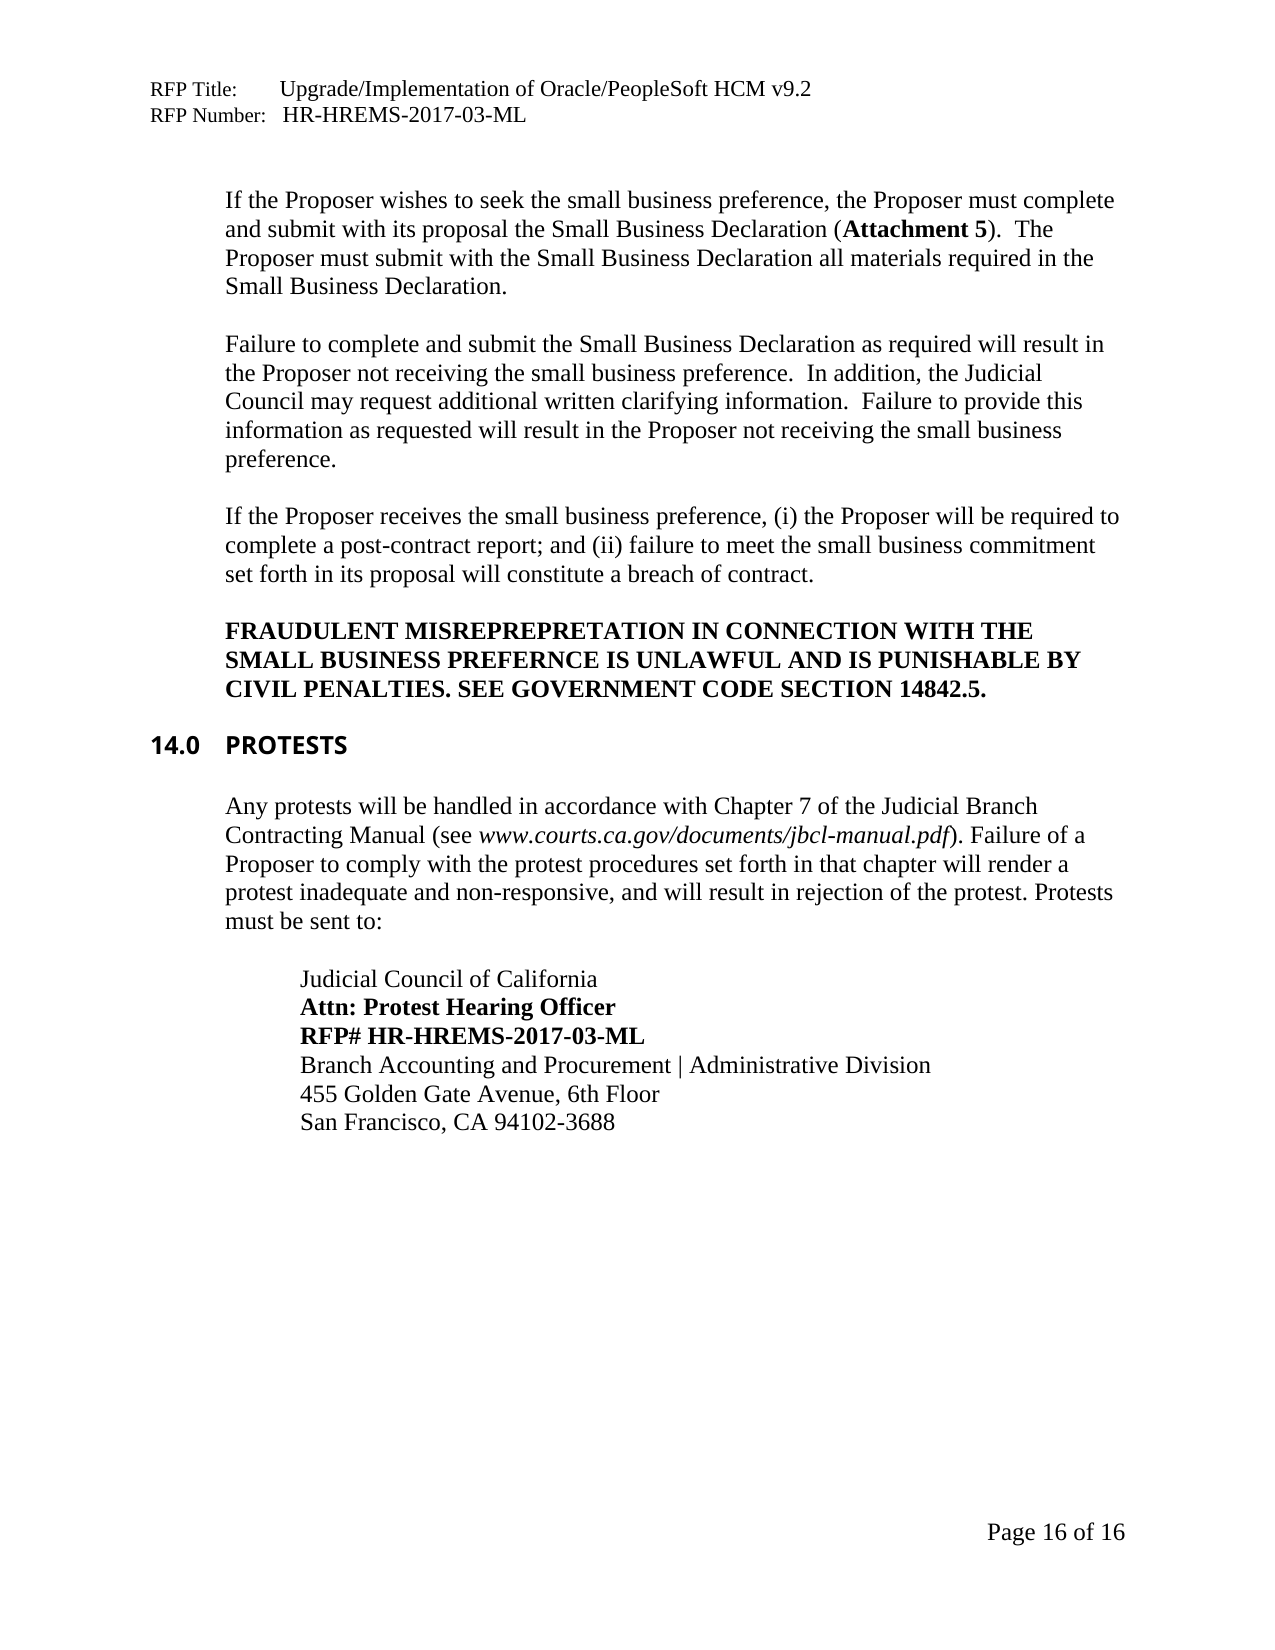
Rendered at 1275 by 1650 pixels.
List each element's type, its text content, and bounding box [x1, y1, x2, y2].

text RFP# HR-HREMS-2017-03-ML [300, 1021, 1125, 1050]
text Attn: Protest Hearing Officer [300, 992, 1125, 1021]
text Any protests will be handled in accordance with Chapter 7 of the Judicial Branch Contracting Manual (see www.courts.ca.gov/documents/jbcl-manual.pdf). Failure of a Proposer to comply with the protest procedures set forth in that chapter will render a protest inadequate and non-responsive, and will result in rejection of the protest. Protests must be sent to: [225, 791, 1125, 935]
text Branch Accounting and Procurement | Administrative Division [300, 1050, 1125, 1079]
text San Francisco, CA 94102-3688 [300, 1107, 1125, 1136]
text Judicial Council of California [300, 964, 1125, 992]
text Failure to complete and submit the Small Business Declaration as required will result in the Proposer not receiving the small business preference. In addition, the Judicial Council may request additional written clarifying information. Failure to provide this information as requested will result in the Proposer not receiving the small business preference. [225, 329, 1125, 473]
text If the Proposer receives the small business preference, (i) the Proposer will be required to complete a post-contract report; and (ii) failure to meet the small business commitment set forth in its proposal will constitute a breach of contract. [225, 501, 1125, 588]
text 455 Golden Gate Avenue, 6th Floor [300, 1079, 1125, 1107]
list 14.0 PROTESTs [150, 728, 1125, 762]
text FRAUDULENT MISREPREPRETATION IN CONNECTION WITH THE SMALL BUSINESS PREFERNCE IS UNLAWFUL AND IS PUNISHABLE BY CIVIL PENALTIES. SEE GOVERNMENT CODE SECTION 14842.5. [225, 616, 1125, 703]
text If the Proposer wishes to seek the small business preference, the Proposer must complete and submit with its proposal the Small Business Declaration (Attachment 5). The Proposer must submit with the Small Business Declaration all materials required in the Small Business Declaration. [225, 185, 1125, 300]
